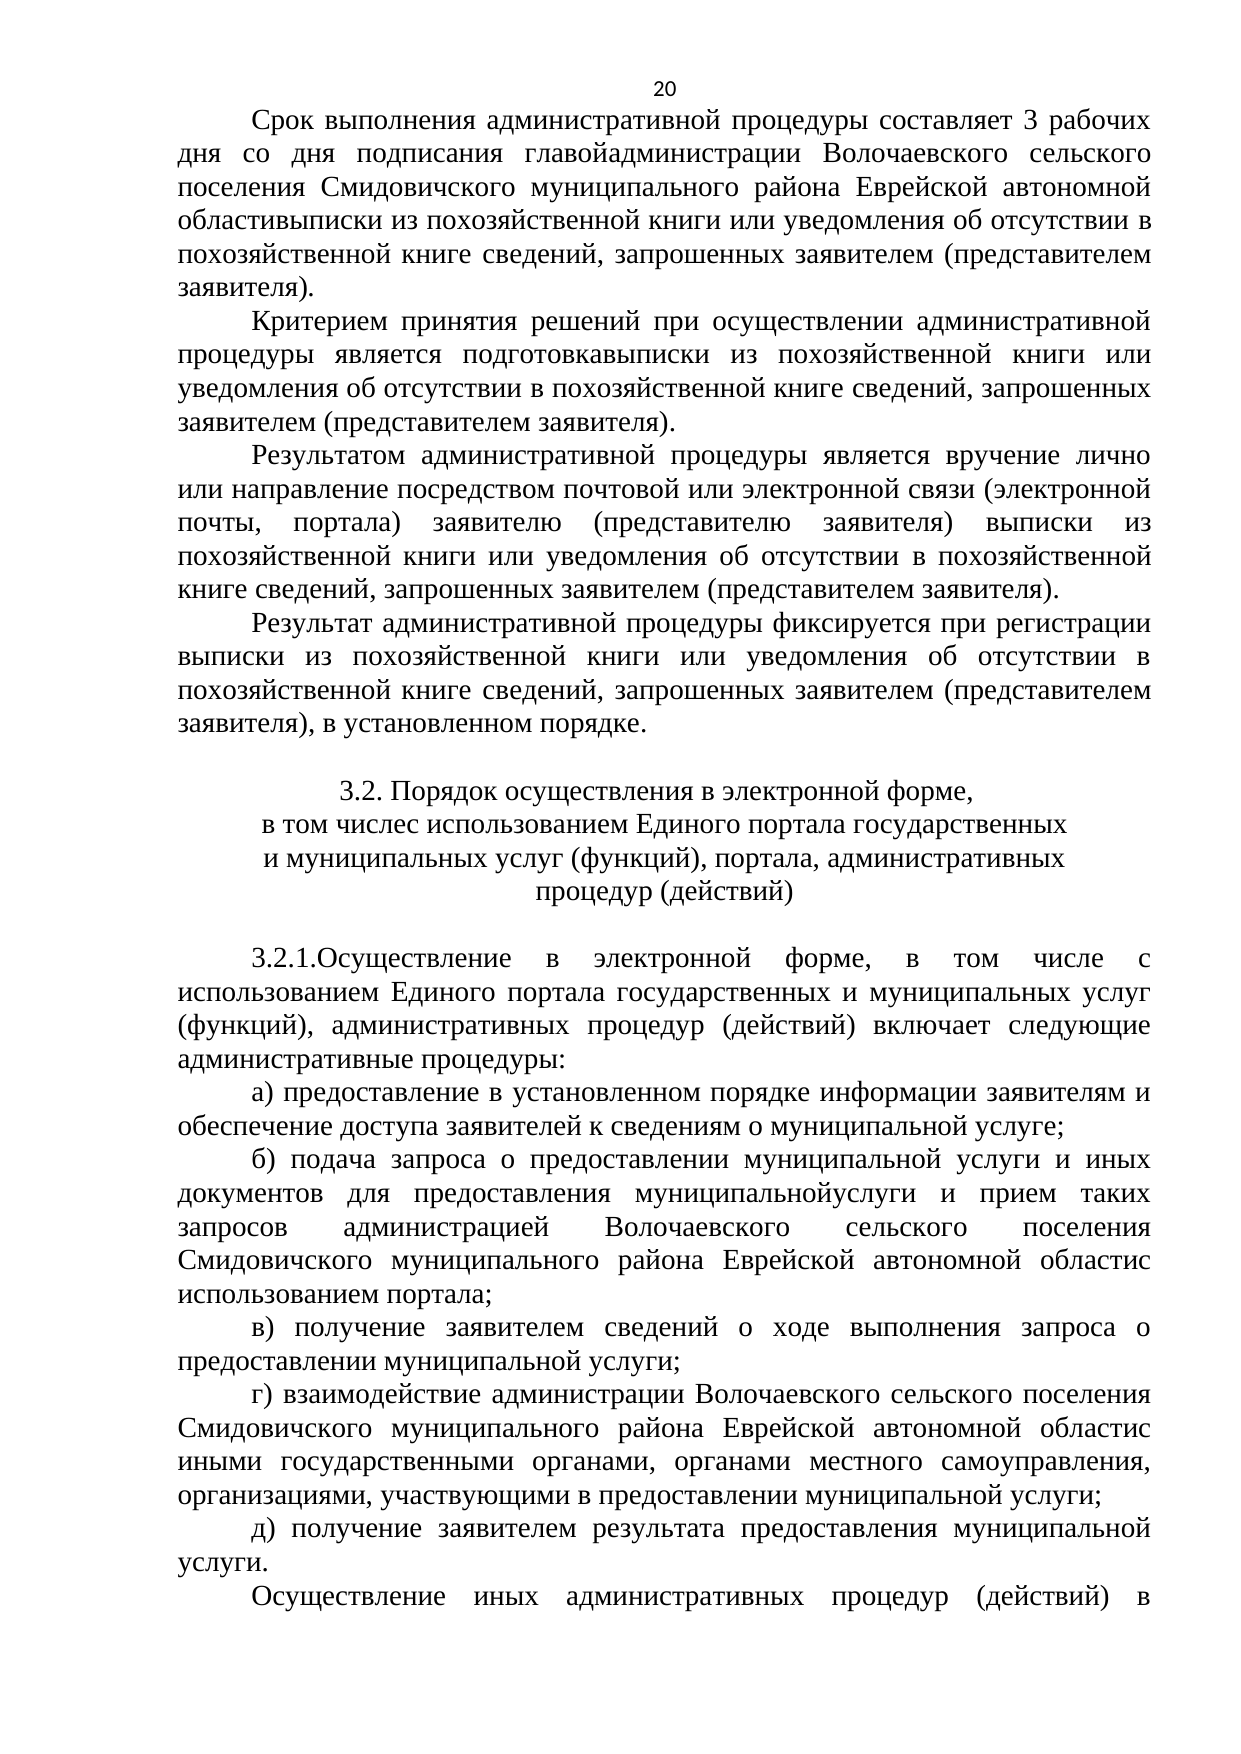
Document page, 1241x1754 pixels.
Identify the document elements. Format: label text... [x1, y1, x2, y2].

text б) подача запроса о предоставлении муниципальной услуги и иных документов для предоставления муниципальнойуслуги и прием таких запросов администрацией Волочаевского сельского поселения Смидовичского муниципального района Еврейской автономной областис использованием портала; [177, 1142, 1152, 1309]
text Критерием принятия решений при осуществлении административной процедуры является подготовкавыписки из похозяйственной книги или уведомления об отсутствии в похозяйственной книге сведений, запрошенных заявителем (представителем заявителя). [177, 303, 1152, 437]
text а) предоставление в установленном порядке информации заявителям и обеспечение доступа заявителей к сведениям о муниципальной услуге; [177, 1074, 1152, 1142]
text Результат административной процедуры фиксируется при регистрации выписки из похозяйственной книги или уведомления об отсутствии в похозяйственной книге сведений, запрошенных заявителем (представителем заявителя), в установленном порядке. [177, 605, 1152, 739]
text д) получение заявителем результата предоставления муниципальной услуги. [177, 1511, 1152, 1578]
text в) получение заявителем сведений о ходе выполнения запроса о предоставлении муниципальной услуги; [177, 1309, 1152, 1376]
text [177, 1578, 1152, 1611]
text Результатом административной процедуры является вручение лично или направление посредством почтовой или электронной связи (электронной почты, портала) заявителю (представителю заявителя) выписки из похозяйственной книги или уведомления об отсутствии в похозяйственной книге сведений, запрошенных заявителем (представителем заявителя). [177, 437, 1152, 605]
text г) взаимодействие администрации Волочаевского сельского поселения Смидовичского муниципального района Еврейской автономной областис иными государственными органами, органами местного самоуправления, организациями, участвующими в предоставлении муниципальной услуги; [177, 1376, 1152, 1511]
title процедур (действий) [177, 873, 1152, 907]
title и муниципальных услуг (функций), портала, административных [177, 840, 1152, 873]
title в том числес использованием Единого портала государственных [177, 806, 1152, 840]
text 3.2.1.Осуществление в электронной форме, в том числе с использованием Единого портала государственных и муниципальных услуг (функций), административных процедур (действий) включает следующие административные процедуры: [177, 940, 1152, 1074]
title 3.2. Порядок осуществления в электронной форме, [177, 773, 1152, 806]
text Срок выполнения административной процедуры составляет 3 рабочих дня со дня подписания главойадминистрации Волочаевского сельского поселения Смидовичского муниципального района Еврейской автономной областивыписки из похозяйственной книги или уведомления об отсутствии в похозяйственной книге сведений, запрошенных заявителем (представителем заявителя). [177, 102, 1152, 303]
